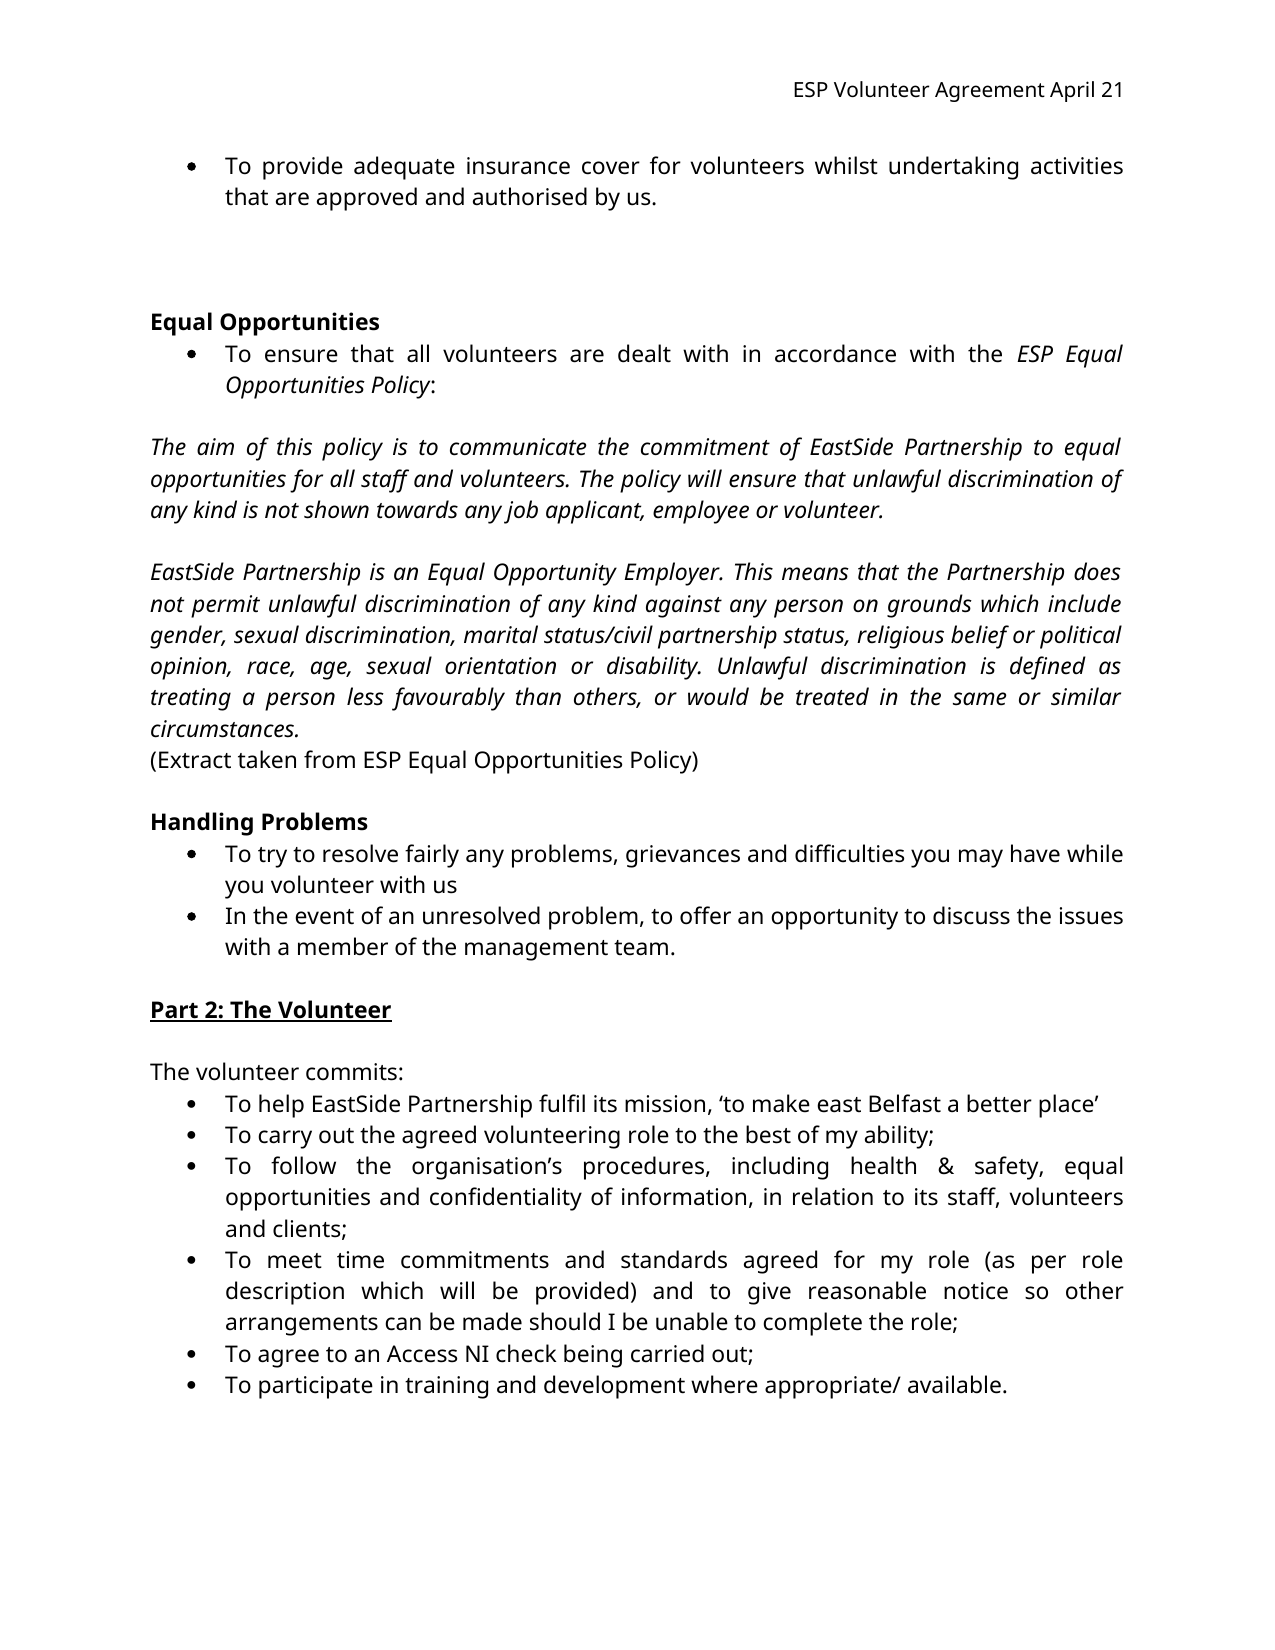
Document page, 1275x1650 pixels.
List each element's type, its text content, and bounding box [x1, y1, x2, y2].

list To try to resolve fairly any problems, grievances and difficulties you may have while you volunteer with us [187, 837, 1125, 900]
list To ensure that all volunteers are dealt with in accordance with the ESP Equal Opportunities Policy: [187, 337, 1125, 400]
text Equal Opportunities [150, 306, 1125, 337]
list To follow the organisation’s procedures, including health & safety, equal opportunities and confidentiality of information, in relation to its staff, volunteers and clients; [187, 1150, 1125, 1244]
text Handling Problems [150, 806, 1125, 837]
list To participate in training and development where appropriate/ available. [187, 1369, 1125, 1400]
list To help EastSide Partnership fulfil its mission, ‘to make east Belfast a better place’ [187, 1087, 1125, 1119]
list In the event of an unresolved problem, to offer an opportunity to discuss the issues with a member of the management team. [187, 900, 1125, 962]
list To agree to an Access NI check being carried out; [187, 1337, 1125, 1369]
text EastSide Partnership is an Equal Opportunity Employer. This means that the Partnership does not permit unlawful discrimination of any kind against any person on grounds which include gender, sexual discrimination, marital status/civil partnership status, religious belief or political opinion, race, age, sexual orientation or disability. Unlawful discrimination is defined as treating a person less favourably than others, or would be treated in the same or similar circumstances. [150, 556, 1125, 744]
text (Extract taken from ESP Equal Opportunities Policy) [150, 744, 1125, 775]
list To provide adequate insurance cover for volunteers whilst undertaking activities that are approved and authorised by us. [187, 150, 1125, 212]
list Part 2: The Volunteer [150, 994, 1125, 1025]
text The aim of this policy is to communicate the commitment of EastSide Partnership to equal opportunities for all staff and volunteers. The policy will ensure that unlawful discrimination of any kind is not shown towards any job applicant, employee or volunteer. [150, 431, 1125, 525]
list To meet time commitments and standards agreed for my role (as per role description which will be provided) and to give reasonable notice so other arrangements can be made should I be unable to complete the role; [187, 1244, 1125, 1337]
list The volunteer commits: [150, 1056, 1125, 1087]
list To carry out the agreed volunteering role to the best of my ability; [187, 1119, 1125, 1150]
